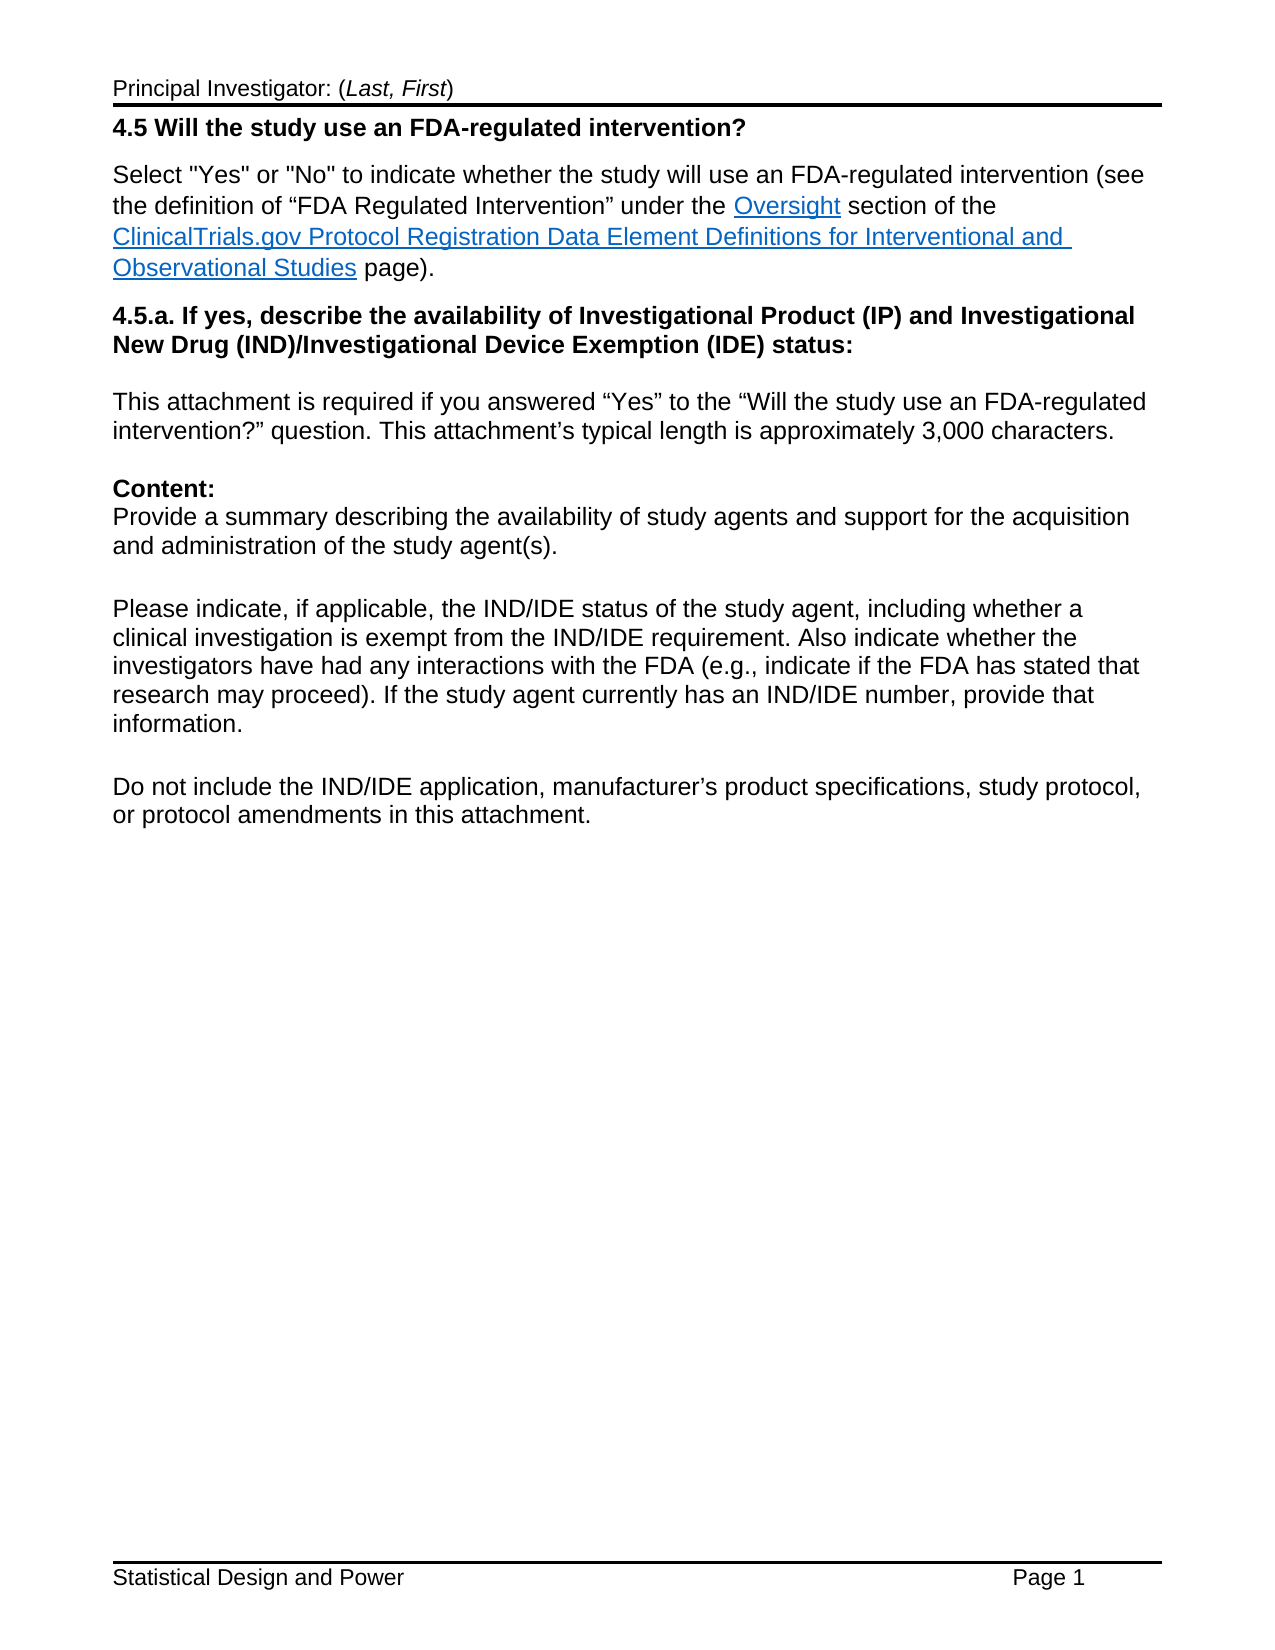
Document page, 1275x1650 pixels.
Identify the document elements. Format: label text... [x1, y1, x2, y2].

text Please indicate, if applicable, the IND/IDE status of the study agent, including whether a clinical investigation is exempt from the IND/IDE requirement. Also indicate whether the investigators have had any interactions with the FDA (e.g., indicate if the FDA has stated that research may proceed). If the study agent currently has an IND/IDE number, provide that information. [112, 594, 1162, 772]
text This attachment is required if you answered “Yes” to the “Will the study use an FDA-regulated intervention?” question. This attachment’s typical length is approximately 3,000 characters. [112, 387, 1162, 445]
text 4.5.a. If yes, describe the availability of Investigational Product (IP) and Investigational New Drug (IND)/Investigational Device Exemption (IDE) status: [112, 301, 1162, 358]
text Do not include the IND/IDE application, manufacturer’s product specifications, study protocol, or protocol amendments in this attachment. [112, 772, 1162, 829]
text 4.5 Will the study use an FDA-regulated intervention? [112, 112, 1162, 141]
text Select "Yes" or "No" to indicate whether the study will use an FDA-regulated intervention (see the definition of “FDA Regulated Intervention” under the Oversight section of the ClinicalTrials.gov Protocol Registration Data Element Definitions for Interventional and Observational Studies page). [112, 160, 1162, 282]
text Provide a summary describing the availability of study agents and support for the acquisition and administration of the study agent(s). [112, 502, 1162, 594]
text Content: [112, 473, 1162, 502]
